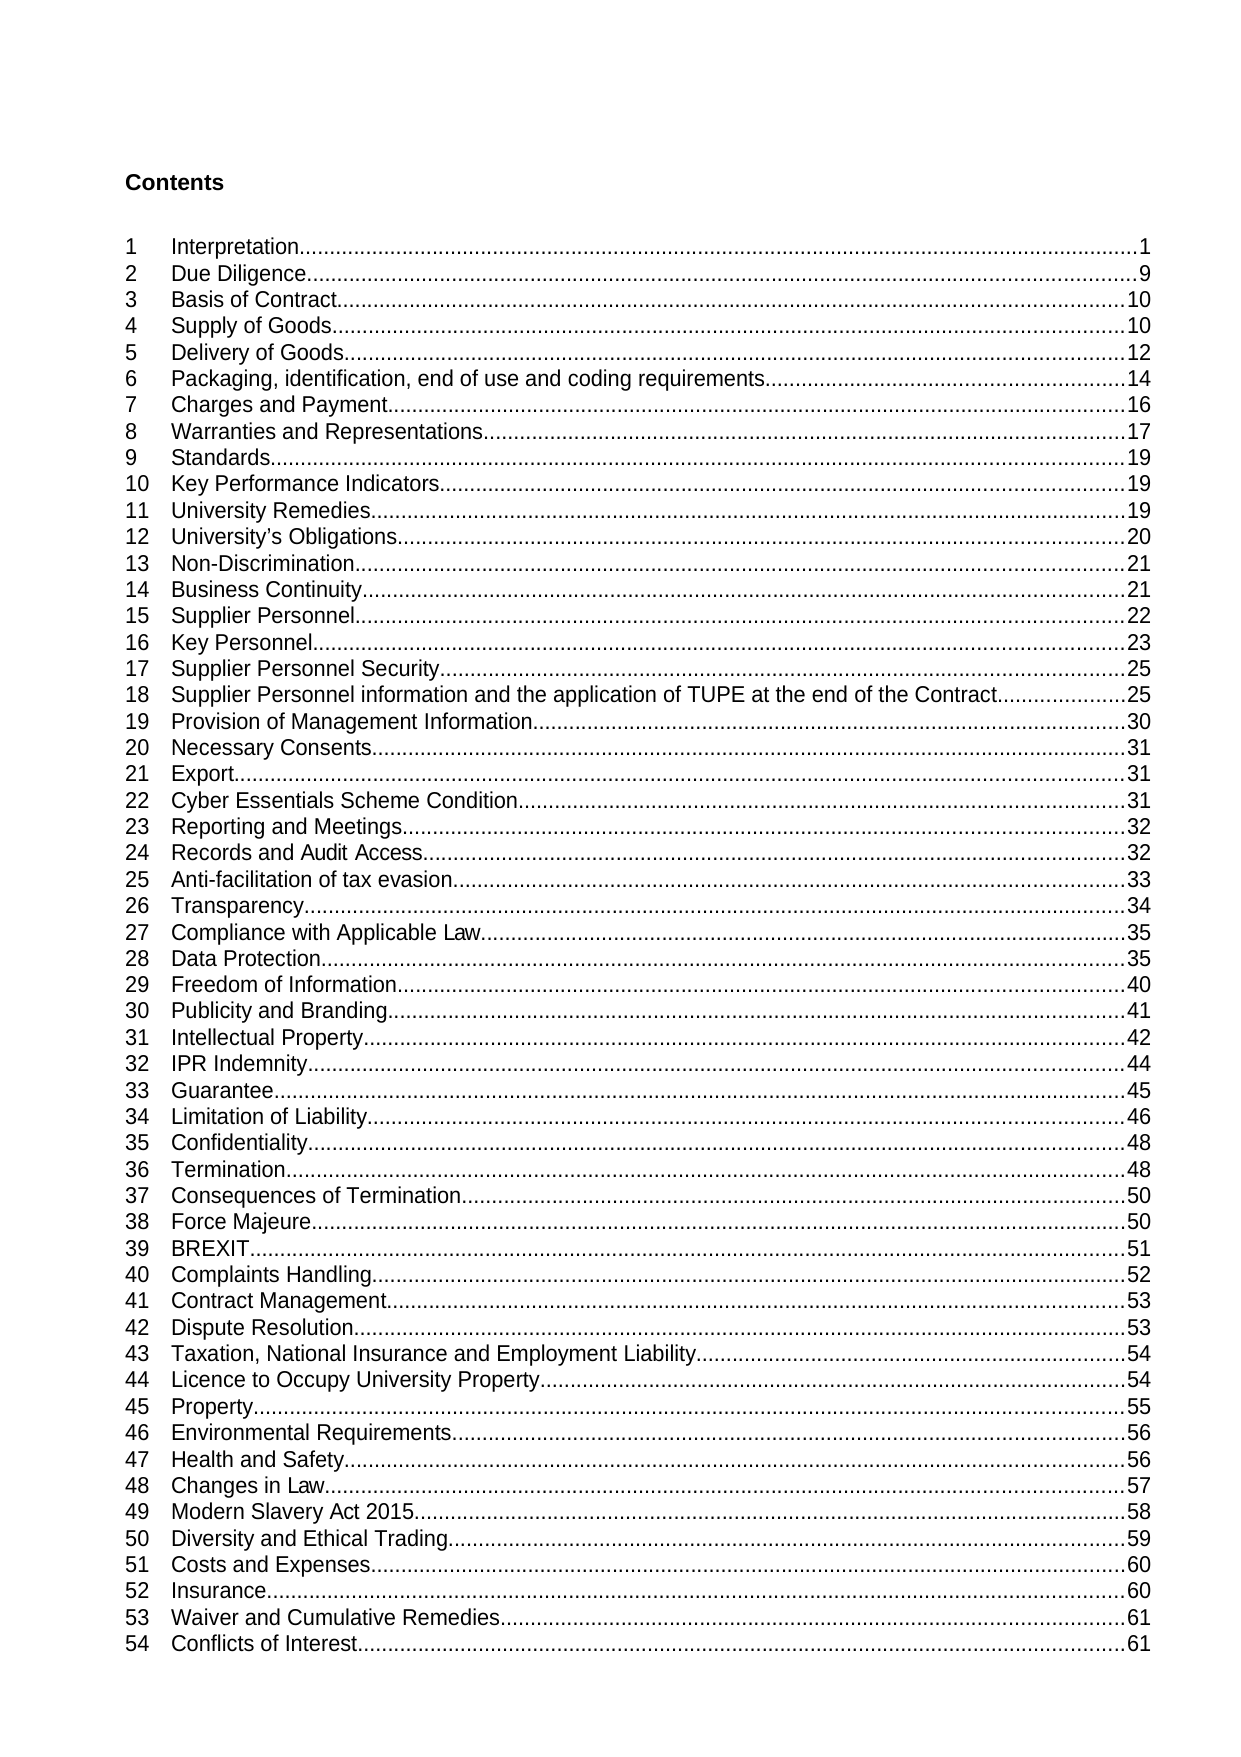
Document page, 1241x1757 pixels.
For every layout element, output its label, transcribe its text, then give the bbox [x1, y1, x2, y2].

text 47 Health and Safety 56 [125, 1446, 1153, 1472]
text 37 Consequences of Termination 50 [125, 1182, 1153, 1208]
text 30 Publicity and Branding 41 [125, 997, 1153, 1024]
text 19 Provision of Management Information 30 [125, 708, 1153, 734]
text 52 Insurance 60 [125, 1577, 1153, 1604]
text 44 Licence to Occupy University Property 54 [125, 1366, 1153, 1393]
text Contents [125, 169, 1153, 195]
text 41 Contract Management 53 [125, 1287, 1153, 1314]
text 46 Environmental Requirements 56 [125, 1419, 1153, 1446]
text 2 Due Diligence 9 [125, 259, 1153, 286]
text 29 Freedom of Information 40 [125, 971, 1153, 997]
text 5 Delivery of Goods 12 [125, 339, 1153, 365]
text 25 Anti-facilitation of tax evasion 33 [125, 866, 1153, 892]
text 13 Non-Discrimination 21 [125, 549, 1153, 576]
text 42 Dispute Resolution 53 [125, 1314, 1153, 1340]
text 36 Termination 48 [125, 1156, 1153, 1182]
text 18 Supplier Personnel information and the application of TUPE at the end of the Contract 25 [125, 681, 1153, 708]
text 34 Limitation of Liability 46 [125, 1103, 1153, 1129]
text 31 Intellectual Property 42 [125, 1024, 1153, 1050]
text 4 Supply of Goods 10 [125, 312, 1153, 339]
text 49 Modern Slavery Act 2015 58 [125, 1498, 1153, 1524]
text 26 Transparency 34 [125, 892, 1153, 918]
text 9 Standards 19 [125, 444, 1153, 470]
text 14 Business Continuity 21 [125, 576, 1153, 602]
text 43 Taxation, National Insurance and Employment Liability 54 [125, 1340, 1153, 1366]
text 54 Conflicts of Interest 61 [125, 1630, 1153, 1656]
text 40 Complaints Handling 52 [125, 1261, 1153, 1287]
text 53 Waiver and Cumulative Remedies 61 [125, 1604, 1153, 1630]
text 23 Reporting and Meetings 32 [125, 813, 1153, 839]
text 51 Costs and Expenses 60 [125, 1551, 1153, 1577]
text 45 Property 55 [125, 1393, 1153, 1419]
text 28 Data Protection 35 [125, 945, 1153, 971]
text 32 IPR Indemnity 44 [125, 1050, 1153, 1077]
text 33 Guarantee 45 [125, 1077, 1153, 1103]
text 20 Necessary Consents 31 [125, 734, 1153, 760]
text 17 Supplier Personnel Security 25 [125, 655, 1153, 681]
text 11 University Remedies 19 [125, 497, 1153, 523]
text 27 Compliance with Applicable Law 35 [125, 918, 1153, 945]
text 24 Records and Audit Access 32 [125, 839, 1153, 866]
text 7 Charges and Payment 16 [125, 391, 1153, 418]
text 22 Cyber Essentials Scheme Condition 31 [125, 787, 1153, 813]
text 3 Basis of Contract 10 [125, 286, 1153, 312]
text 38 Force Majeure 50 [125, 1208, 1153, 1235]
text 16 Key Personnel 23 [125, 628, 1153, 655]
text 10 Key Performance Indicators 19 [125, 470, 1153, 497]
text 50 Diversity and Ethical Trading 59 [125, 1524, 1153, 1551]
text 12 University’s Obligations 20 [125, 523, 1153, 549]
text 21 Export 31 [125, 760, 1153, 787]
text 15 Supplier Personnel 22 [125, 602, 1153, 628]
text 6 Packaging, identification, end of use and coding requirements 14 [125, 365, 1153, 391]
text 1 Interpretation 1 [125, 233, 1153, 259]
text 35 Confidentiality 48 [125, 1129, 1153, 1156]
text 39 BREXIT 51 [125, 1235, 1153, 1261]
text 48 Changes in Law 57 [125, 1472, 1153, 1498]
text 8 Warranties and Representations 17 [125, 418, 1153, 444]
